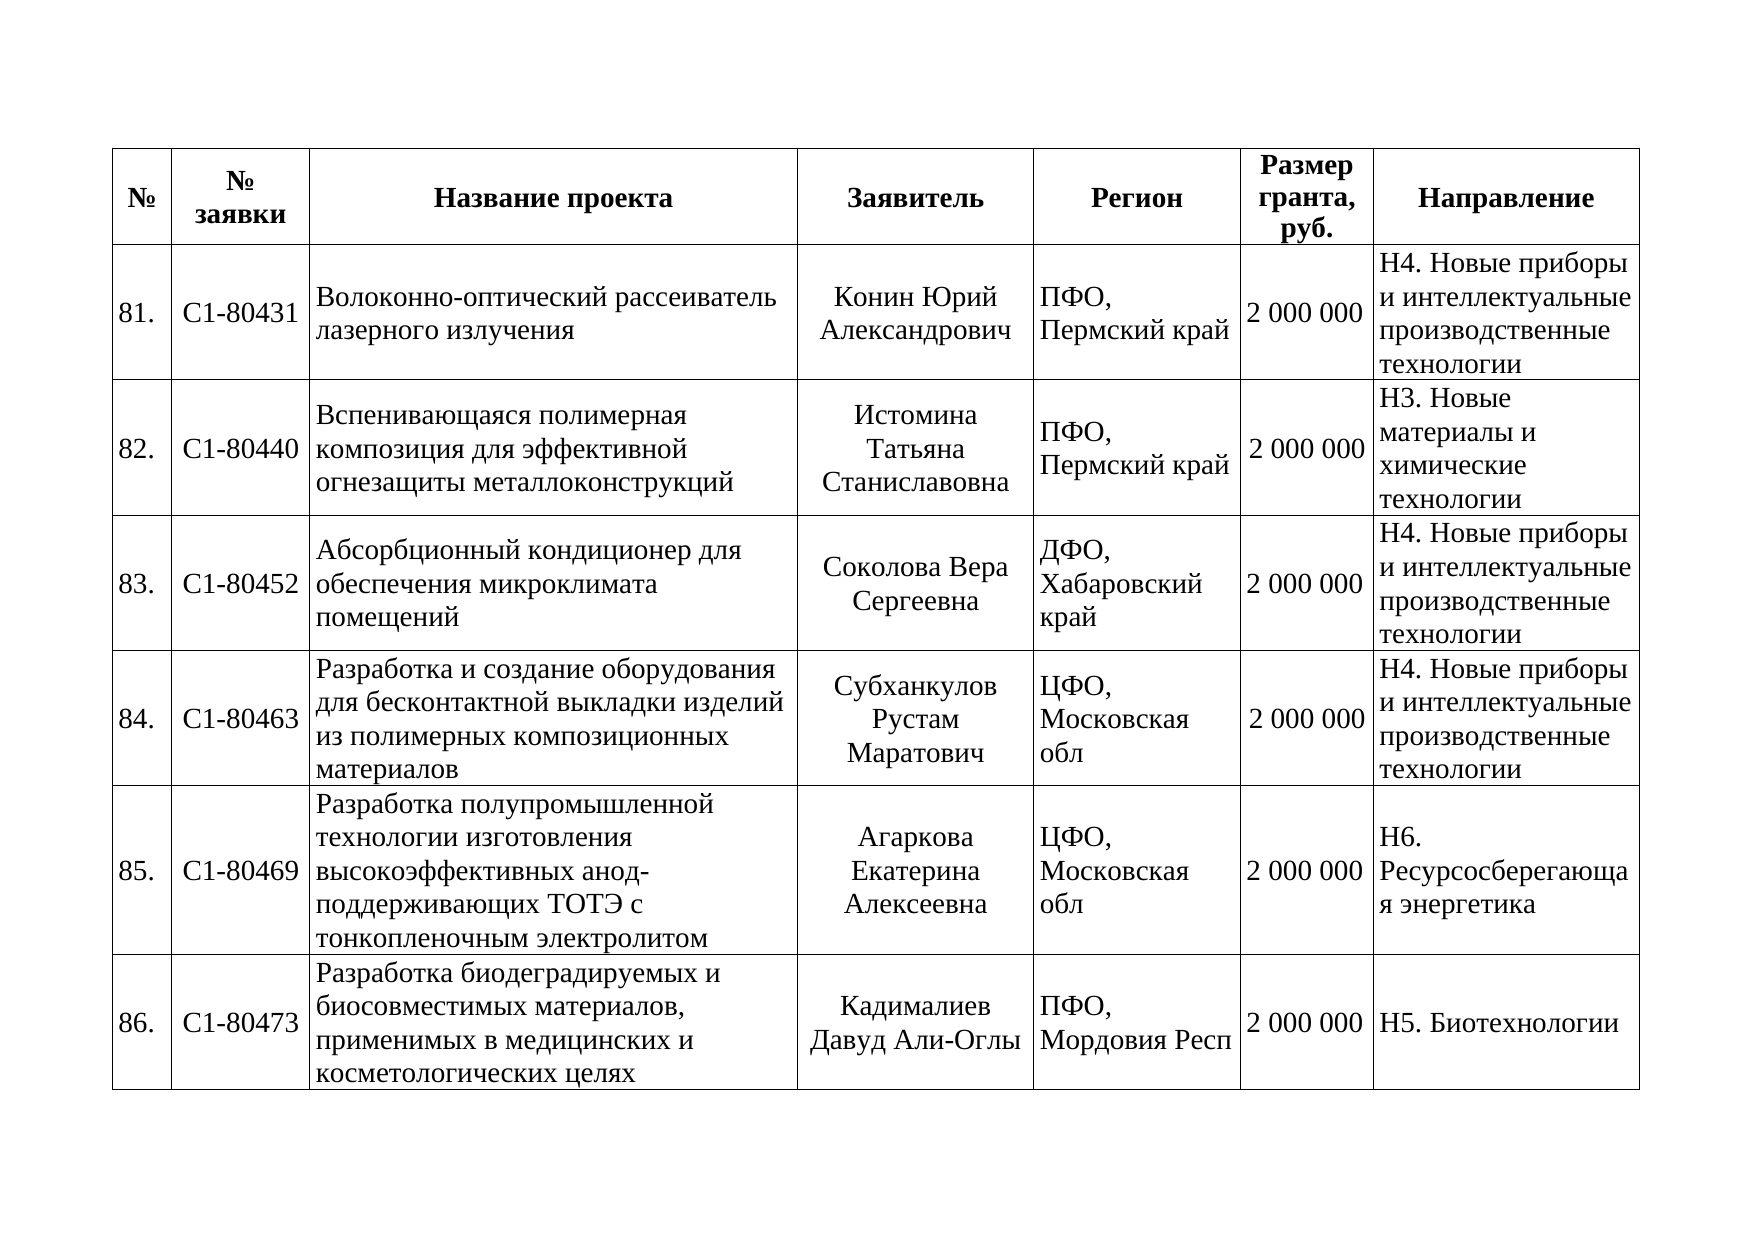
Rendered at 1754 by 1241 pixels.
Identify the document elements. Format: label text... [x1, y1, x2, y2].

table_header № [113, 149, 171, 244]
table_cell 2 000 000 [1241, 245, 1373, 379]
table_header Название проекта [310, 149, 797, 244]
table_cell Н4. Новые приборы и интеллектуальные производственные технологии [1374, 516, 1639, 650]
table_cell С1-80452 [172, 516, 309, 650]
table_cell Н5. Биотехнологии [1374, 955, 1639, 1089]
table_cell [113, 516, 171, 650]
table_header Регион [1034, 149, 1240, 244]
table_cell Конин Юрий Александрович [798, 245, 1033, 379]
table_cell [113, 245, 171, 379]
table_cell [113, 955, 171, 1089]
table_cell С1-80463 [172, 651, 309, 785]
table_cell ЦФО, Московская обл [1034, 786, 1240, 954]
table_cell 2 000 000 [1241, 516, 1373, 650]
table_cell 2 000 000 [1241, 955, 1373, 1089]
table_cell ПФО, Пермский край [1034, 245, 1240, 379]
table_cell ЦФО, Московская обл [1034, 651, 1240, 785]
table_cell Соколова Вера Сергеевна [798, 516, 1033, 650]
table_cell С1-80473 [172, 955, 309, 1089]
table_cell Истомина Татьяна Станиславовна [798, 380, 1033, 514]
table_cell ДФО, Хабаровский край [1034, 516, 1240, 650]
table_cell ПФО, Пермский край [1034, 380, 1240, 514]
table_cell Разработка биодеградируемых и биосовместимых материалов, применимых в медицинских и косметологических целях [310, 955, 797, 1089]
table_cell С1-80469 [172, 786, 309, 954]
table_header Заявитель [798, 149, 1033, 244]
table_header Направление [1374, 149, 1639, 244]
table_cell Субханкулов Рустам Маратович [798, 651, 1033, 785]
table_cell Агаркова Екатерина Алексеевна [798, 786, 1033, 954]
table_cell Кадималиев Давуд Али-Оглы [798, 955, 1033, 1089]
table_cell Волоконно-оптический рассеиватель лазерного излучения [310, 245, 797, 379]
table_cell 2 000 000 [1241, 380, 1373, 514]
table_cell Разработка полупромышленной технологии изготовления высокоэффективных анод-поддерживающих ТОТЭ с тонкопленочным электролитом [310, 786, 797, 954]
table_cell Н4. Новые приборы и интеллектуальные производственные технологии [1374, 651, 1639, 785]
table_cell Н6. Ресурсосберегающая энергетика [1374, 786, 1639, 954]
table_cell Н3. Новые материалы и химические технологии [1374, 380, 1639, 514]
table_cell [113, 786, 171, 954]
table_cell Абсорбционный кондиционер для обеспечения микроклимата помещений [310, 516, 797, 650]
table_cell [113, 380, 171, 514]
table_cell С1-80431 [172, 245, 309, 379]
table_cell ПФО, Мордовия Респ [1034, 955, 1240, 1089]
table_cell 2 000 000 [1241, 786, 1373, 954]
table_cell [113, 651, 171, 785]
table_cell 2 000 000 [1241, 651, 1373, 785]
table_cell Разработка и создание оборудования для бесконтактной выкладки изделий из полимерных композиционных материалов [310, 651, 797, 785]
table_header № заявки [172, 149, 309, 244]
table_cell Н4. Новые приборы и интеллектуальные производственные технологии [1374, 245, 1639, 379]
table_cell Вспенивающаяся полимерная композиция для эффективной огнезащиты металлоконструкций [310, 380, 797, 514]
table_header Размер гранта, руб. [1241, 149, 1373, 244]
table_cell С1-80440 [172, 380, 309, 514]
